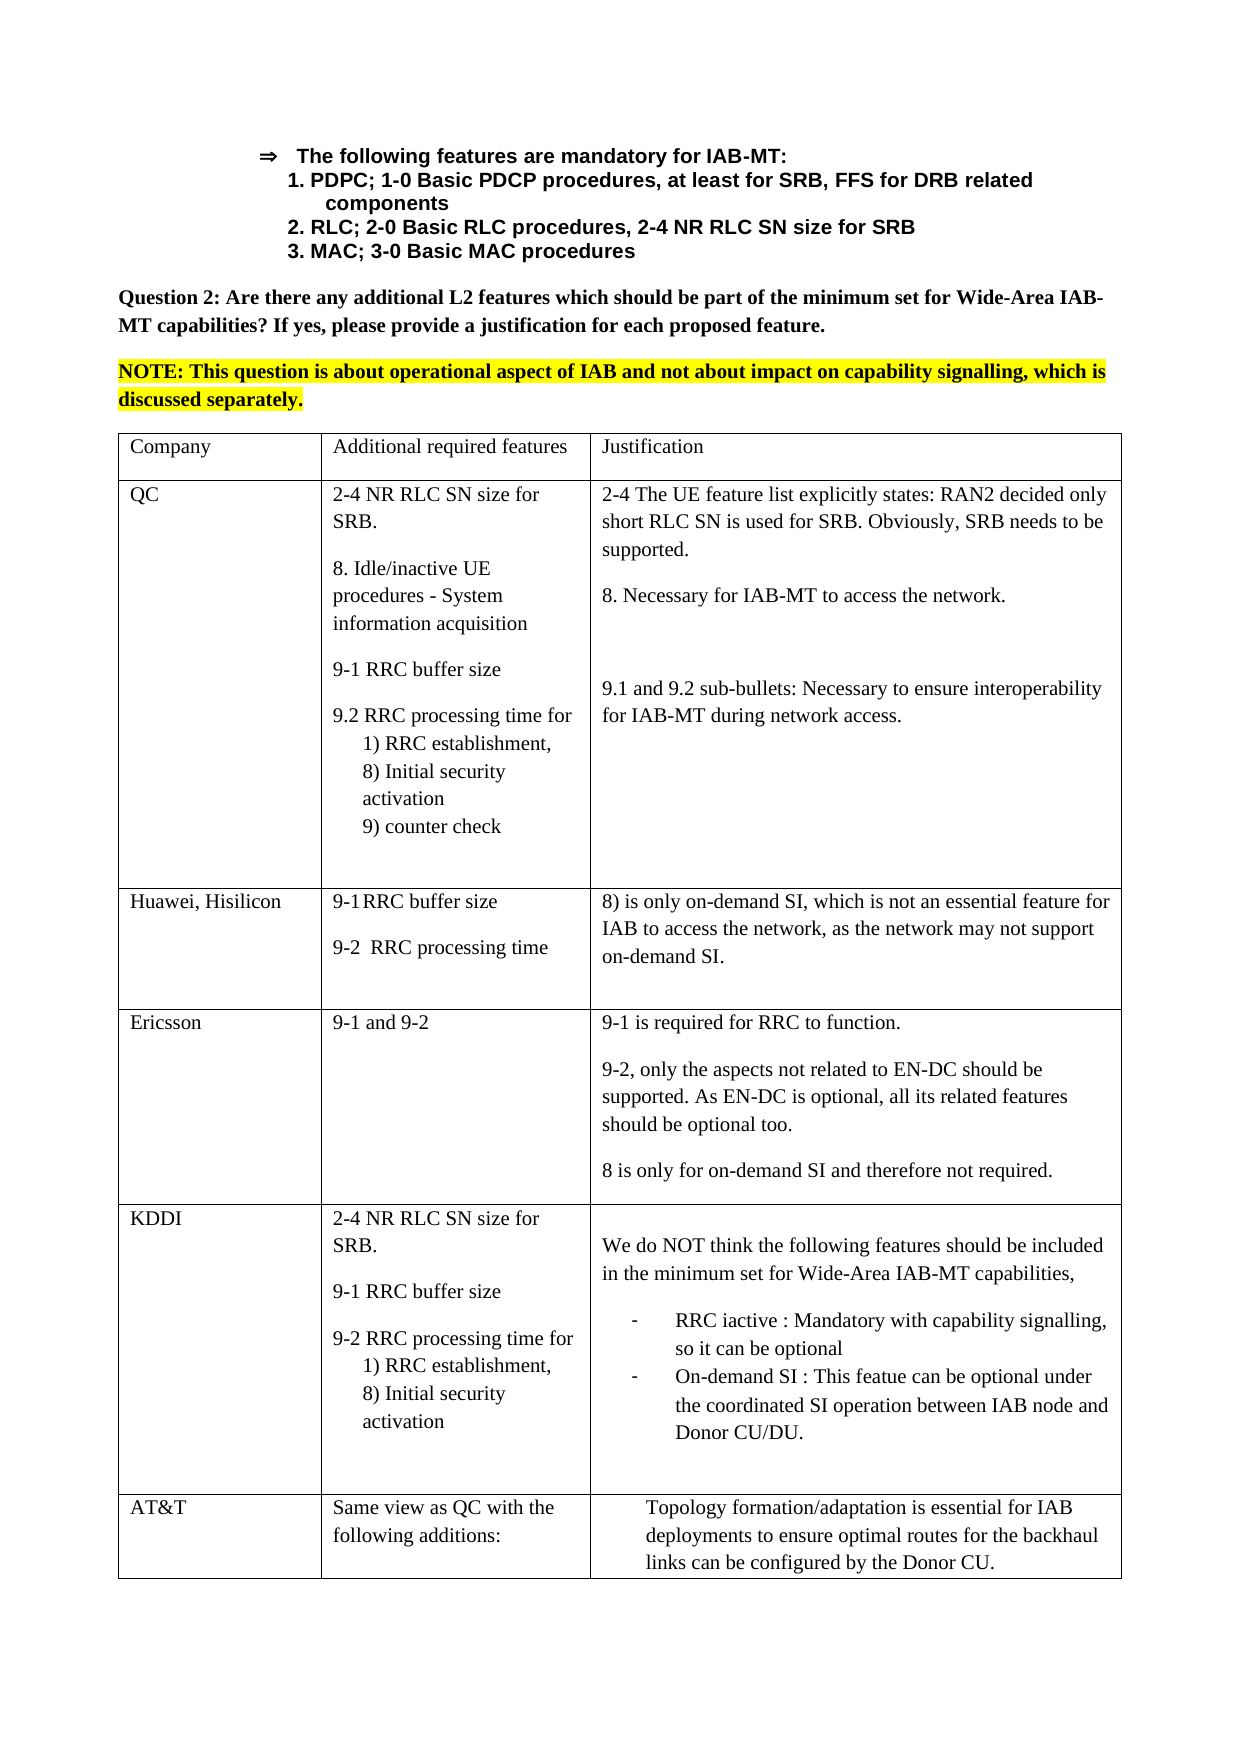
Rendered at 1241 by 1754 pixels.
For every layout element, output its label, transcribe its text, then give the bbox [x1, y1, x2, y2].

text NOTE: This question is about operational aspect of IAB and not about impact on capability signalling, which is discussed separately. [118, 359, 1122, 411]
table_cell 2-4 The UE feature list explicitly states: RAN2 decided only short RLC SN is used for SRB. Obviously, SRB needs to be supported. 8. Necessary for IAB-MT to access the network. 9.1 and 9.2 sub-bullets: Necessary to ensure interoperability for IAB-MT during network access. [591, 481, 1121, 888]
table_cell 9-1 is required for RRC to function. 9-2, only the aspects not related to EN-DC should be supported. As EN-DC is optional, all its related features should be optional too. 8 is only for on-demand SI and therefore not required. [591, 1010, 1121, 1204]
text Question 2: Are there any additional L2 features which should be part of the minimum set for Wide-Area IAB-MT capabilities? If yes, please provide a justification for each proposed feature. [118, 285, 1122, 337]
table_cell Ericsson [119, 1010, 321, 1204]
table_cell 2-4 NR RLC SN size for SRB. 8. Idle/inactive UE procedures - System information acquisition 9-1 RRC buffer size 9.2 RRC processing time for 1) RRC establishment, 8) Initial security activation 9) counter check [322, 481, 590, 888]
table_header Company [119, 434, 321, 480]
table_cell AT&T [119, 1495, 321, 1578]
table_header Additional required features [322, 434, 590, 480]
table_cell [322, 1495, 590, 1578]
table_cell Huawei, Hisilicon [119, 889, 321, 1009]
table_cell 2-4 NR RLC SN size for SRB. 9-1 RRC buffer size 9-2 RRC processing time for 1) RRC establishment, 8) Initial security activation [322, 1205, 590, 1494]
table_header Justification [591, 434, 1121, 480]
table_cell QC [119, 481, 321, 888]
table_cell We do NOT think the following features should be included in the minimum set for Wide-Area IAB-MT capabilities, RRC iactive : Mandatory with capability signalling, so it can be optional On-demand SI : This featue can be optional under the coordinated SI operation between IAB node and Donor CU/DU. [591, 1205, 1121, 1494]
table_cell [591, 1495, 1121, 1578]
table_cell 9-1 RRC buffer size RRC processing time [322, 889, 590, 1009]
table_cell KDDI [119, 1205, 321, 1494]
table_cell 9-1 and 9-2 [322, 1010, 590, 1204]
table_cell 8) is only on-demand SI, which is not an essential feature for IAB to access the network, as the network may not support on-demand SI. [591, 889, 1121, 1009]
